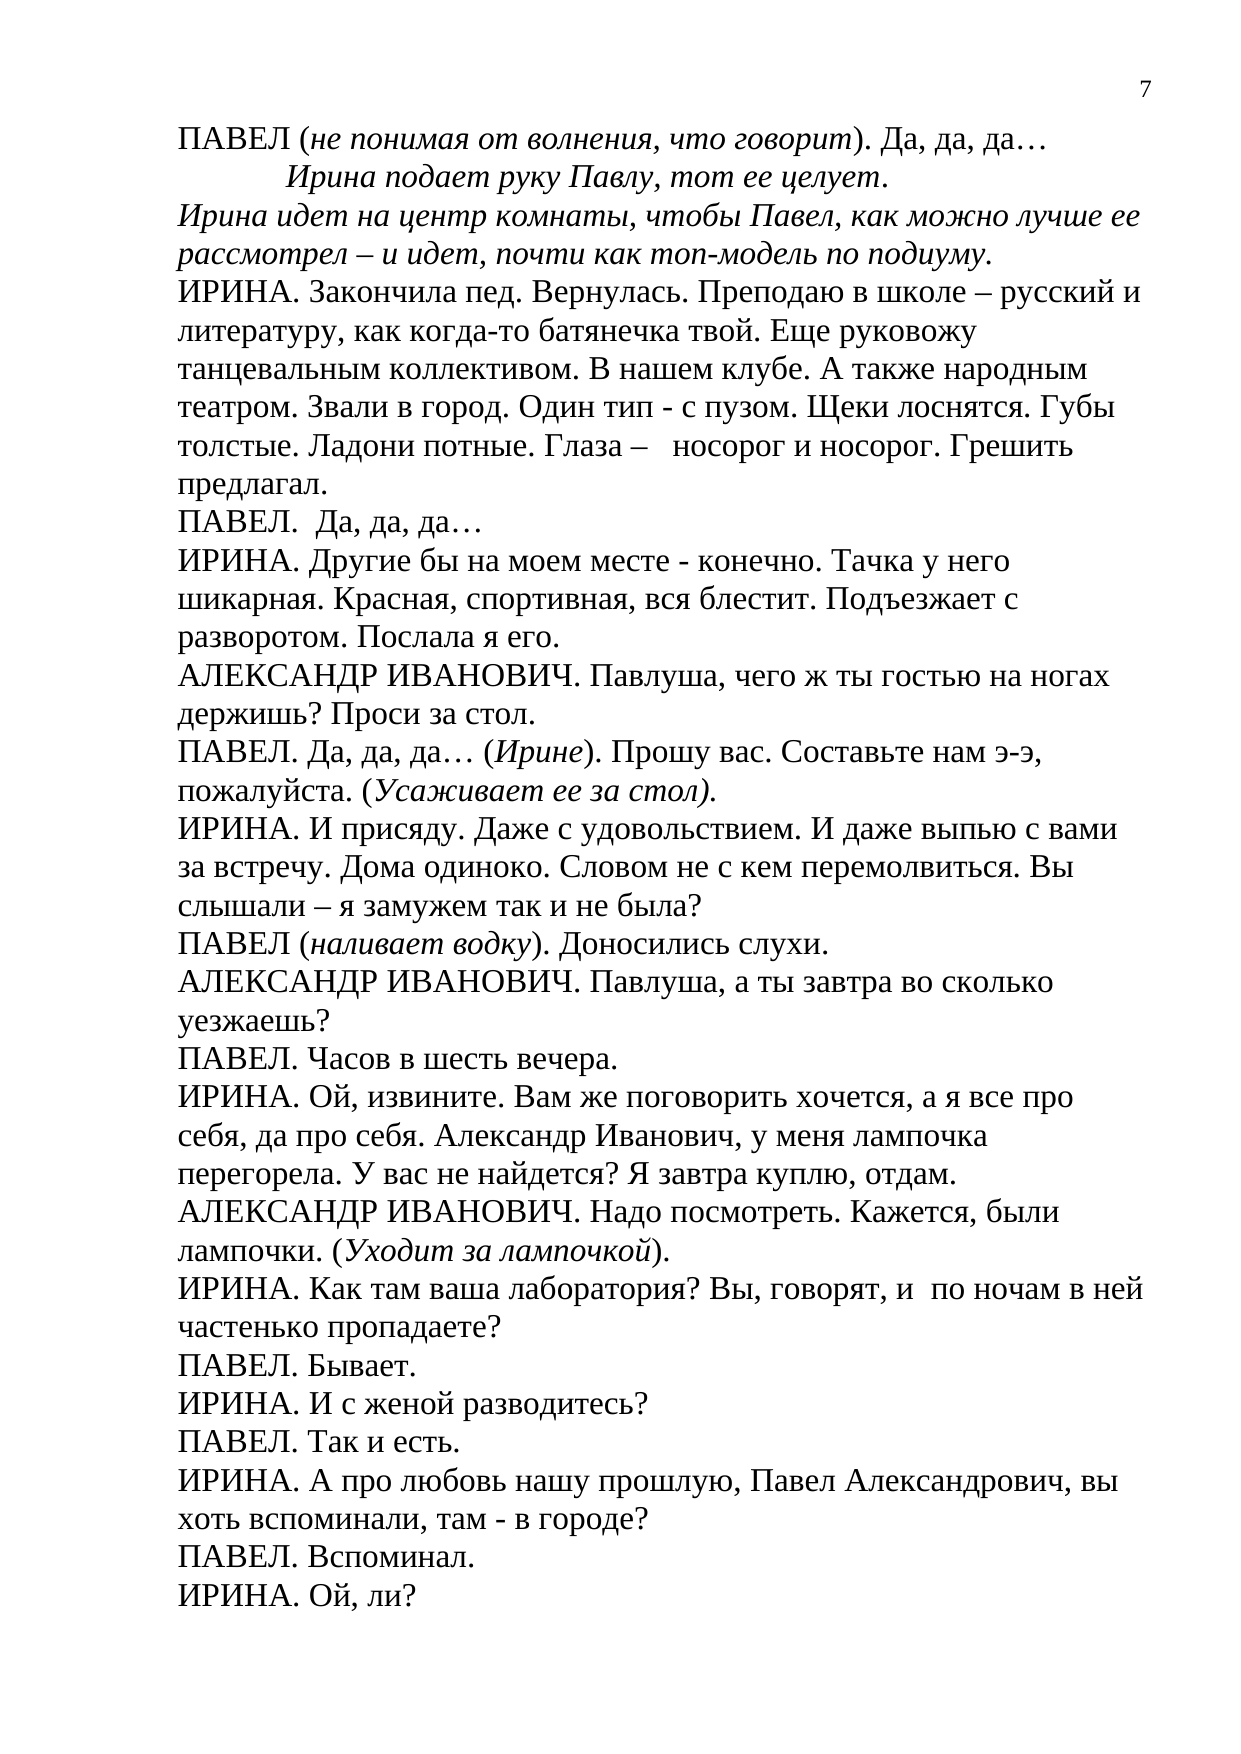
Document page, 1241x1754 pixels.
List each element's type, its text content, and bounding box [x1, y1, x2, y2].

text ИРИНА. Другие бы на моем месте - конечно. Тачка у него шикарная. Красная, спортивная, вся блестит. Подъезжает с разворотом. Послала я его. [177, 540, 1152, 655]
text ПАВЕЛ. Так и есть. [177, 1421, 1152, 1460]
text ИРИНА. И присяду. Даже с удовольствием. И даже выпью с вами за встречу. Дома одиноко. Словом не с кем перемолвиться. Вы слышали – я замужем так и не была? [177, 808, 1152, 923]
text ИРИНА. Закончила пед. Вернулась. Преподаю в школе – русский и литературу, как когда-то батянечка твой. Еще руковожу танцевальным коллективом. В нашем клубе. А также народным театром. Звали в город. Один тип - с пузом. Щеки лоснятся. Губы толстые. Ладони потные. Глаза – носорог и носорог. Грешить предлагал. [177, 271, 1152, 501]
text ПАВЕЛ (наливает водку). Доносились слухи. [177, 923, 1152, 961]
text ПАВЕЛ. Вспоминал. [177, 1536, 1152, 1575]
text ПАВЕЛ. Да, да, да… (Ирине). Прошу вас. Составьте нам э-э, пожалуйста. (Усаживает ее за стол). [177, 731, 1152, 808]
text ИРИНА. Ой, извините. Вам же поговорить хочется, а я все про себя, да про себя. Александр Иванович, у меня лампочка перегорела. У вас не найдется? Я завтра куплю, отдам. [177, 1076, 1152, 1191]
text Ирина подает руку Павлу, тот ее целует. [177, 156, 1152, 195]
text ПАВЕЛ. Бывает. [177, 1345, 1152, 1383]
text Ирина идет на центр комнаты, чтобы Павел, как можно лучше ее рассмотрел – и идет, почти как топ-модель по подиуму. [177, 195, 1152, 271]
text ИРИНА. И с женой разводитесь? [177, 1383, 1152, 1421]
text АЛЕКСАНДР ИВАНОВИЧ. Надо посмотреть. Кажется, были лампочки. (Уходит за лампочкой). [177, 1191, 1152, 1268]
text АЛЕКСАНДР ИВАНОВИЧ. Павлуша, а ты завтра во сколько уезжаешь? [177, 961, 1152, 1038]
text АЛЕКСАНДР ИВАНОВИЧ. Павлуша, чего ж ты гостью на ногах держишь? Проси за стол. [177, 655, 1152, 731]
text ИРИНА. Ой, ли? [177, 1575, 1152, 1613]
text ИРИНА. А про любовь нашу прошлую, Павел Александрович, вы хоть вспоминали, там - в городе? [177, 1460, 1152, 1536]
text ПАВЕЛ. Часов в шесть вечера. [177, 1038, 1152, 1076]
text ИРИНА. Как там ваша лаборатория? Вы, говорят, и по ночам в ней частенько пропадаете? [177, 1268, 1152, 1345]
text ПАВЕЛ (не понимая от волнения, что говорит). Да, да, да… [177, 118, 1152, 156]
text ПАВЕЛ. Да, да, да… [177, 501, 1152, 540]
